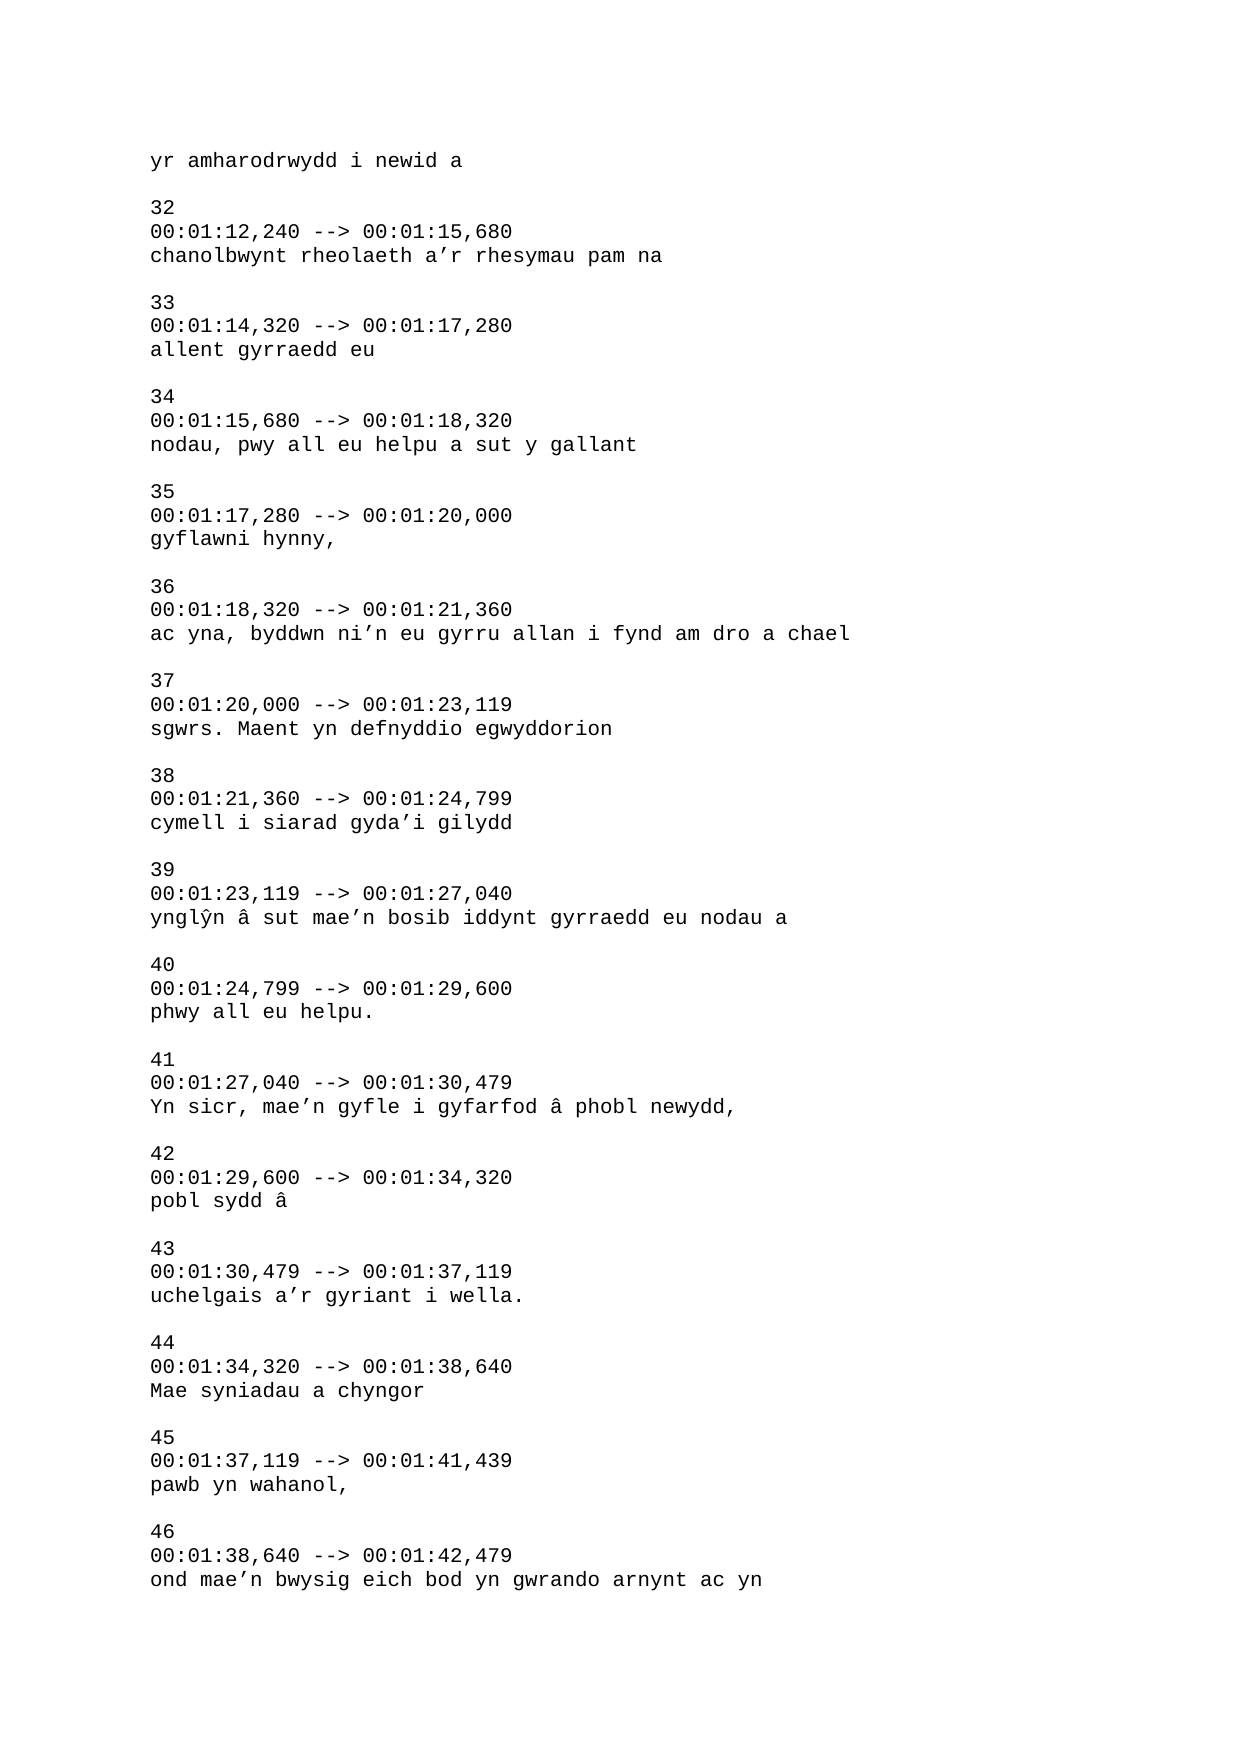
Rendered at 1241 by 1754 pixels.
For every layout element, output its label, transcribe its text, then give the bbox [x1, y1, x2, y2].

text 00:01:21,360 --> 00:01:24,799 [150, 788, 1090, 812]
text 37 [150, 670, 1090, 694]
text ynglŷn â sut mae’n bosib iddynt gyrraedd eu nodau a [150, 907, 1090, 930]
text 00:01:15,680 --> 00:01:18,320 [150, 410, 1090, 434]
text 45 [150, 1427, 1090, 1451]
text Yn sicr, mae’n gyfle i gyfarfod â phobl newydd, [150, 1096, 1090, 1119]
text 00:01:34,320 --> 00:01:38,640 [150, 1356, 1090, 1379]
text 00:01:23,119 --> 00:01:27,040 [150, 883, 1090, 907]
text 43 [150, 1238, 1090, 1261]
text phwy all eu helpu. [150, 1001, 1090, 1025]
text allent gyrraedd eu [150, 339, 1090, 363]
text pobl sydd â [150, 1190, 1090, 1214]
text 39 [150, 859, 1090, 883]
text 32 [150, 197, 1090, 221]
text chanolbwynt rheolaeth a’r rhesymau pam na [150, 244, 1090, 268]
text uchelgais a’r gyriant i wella. [150, 1285, 1090, 1309]
text 00:01:18,320 --> 00:01:21,360 [150, 599, 1090, 623]
text 00:01:38,640 --> 00:01:42,479 [150, 1545, 1090, 1569]
text 00:01:20,000 --> 00:01:23,119 [150, 694, 1090, 717]
text pawb yn wahanol, [150, 1474, 1090, 1498]
text 42 [150, 1143, 1090, 1167]
text 00:01:12,240 --> 00:01:15,680 [150, 221, 1090, 244]
text 35 [150, 481, 1090, 505]
text ac yna, byddwn ni’n eu gyrru allan i fynd am dro a chael [150, 623, 1090, 647]
text 00:01:29,600 --> 00:01:34,320 [150, 1167, 1090, 1190]
text 41 [150, 1048, 1090, 1072]
text yr amharodrwydd i newid a [150, 150, 1090, 174]
text cymell i siarad gyda’i gilydd [150, 812, 1090, 836]
text 36 [150, 576, 1090, 599]
text 38 [150, 765, 1090, 788]
text 34 [150, 386, 1090, 410]
text 00:01:14,320 --> 00:01:17,280 [150, 316, 1090, 339]
text ond mae’n bwysig eich bod yn gwrando arnynt ac yn [150, 1569, 1090, 1592]
text 46 [150, 1521, 1090, 1545]
text 40 [150, 954, 1090, 978]
text 00:01:30,479 --> 00:01:37,119 [150, 1261, 1090, 1285]
text 33 [150, 292, 1090, 316]
text gyflawni hynny, [150, 528, 1090, 552]
text Mae syniadau a chyngor [150, 1379, 1090, 1403]
text nodau, pwy all eu helpu a sut y gallant [150, 434, 1090, 457]
text sgwrs. Maent yn defnyddio egwyddorion [150, 717, 1090, 741]
text 00:01:24,799 --> 00:01:29,600 [150, 978, 1090, 1001]
text 00:01:17,280 --> 00:01:20,000 [150, 505, 1090, 528]
text 44 [150, 1332, 1090, 1356]
text 00:01:37,119 --> 00:01:41,439 [150, 1451, 1090, 1474]
text 00:01:27,040 --> 00:01:30,479 [150, 1072, 1090, 1096]
